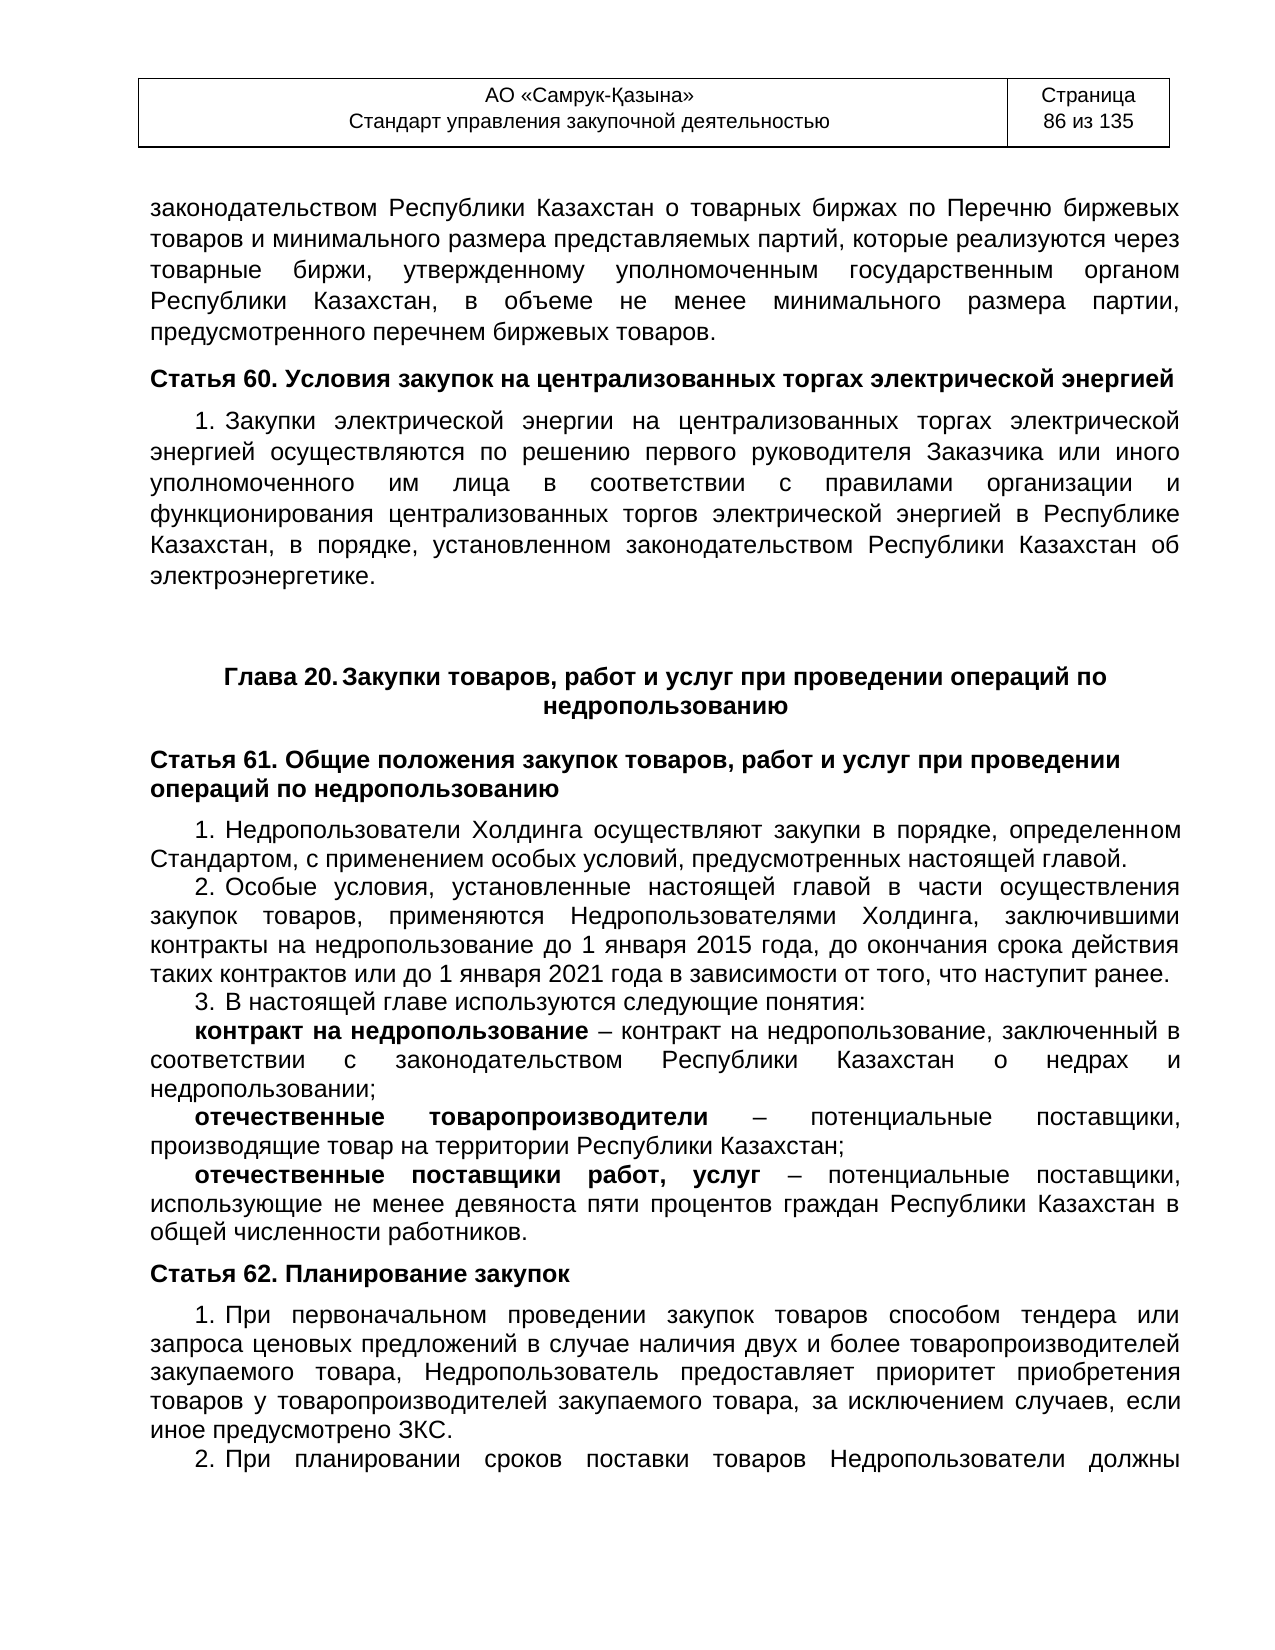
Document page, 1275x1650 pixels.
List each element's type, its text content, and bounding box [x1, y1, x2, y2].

list Недропользователи Холдинга осуществляют закупки в порядке, определенном Стандартом, с применением особых условий, предусмотренных настоящей главой. [150, 815, 1181, 872]
list Планирование закупок [150, 1259, 1184, 1287]
list Закупки электрической энергии на централизованных торгах электрической энергией осуществляются по решению первого руководителя Заказчика или иного уполномоченного им лица в соответствии с правилами организации и функционирования централизованных торгов электрической энергией в Республике Казахстан, в порядке, установленном законодательством Республики Казахстан об электроэнергетике. [150, 406, 1181, 590]
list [150, 1444, 1181, 1472]
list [150, 193, 1181, 346]
list контракт на недропользование – контракт на недропользование, заключенный в соответствии с законодательством Республики Казахстан о недрах и недропользовании; [150, 1016, 1181, 1102]
list В настоящей главе используются следующие понятия: [150, 987, 1181, 1016]
list отечественные поставщики работ, услуг – потенциальные поставщики, использующие не менее девяноста пяти процентов граждан Республики Казахстан в общей численности работников. [150, 1160, 1181, 1246]
list При первоначальном проведении закупок товаров способом тендера или запроса ценовых предложений в случае наличия двух и более товаропроизводителей закупаемого товара, Недропользователь предоставляет приоритет приобретения товаров у товаропроизводителей закупаемого товара, за исключением случаев, если иное предусмотрено ЗКС. [150, 1300, 1181, 1444]
list Особые условия, установленные настоящей главой в части осуществления закупок товаров, применяются Недропользователями Холдинга, заключившими контракты на недропользование до 1 января 2015 года, до окончания срока действия таких контрактов или до 1 января 2021 года в зависимости от того, что наступит ранее. [150, 872, 1181, 987]
list Условия закупок на централизованных торгах электрической энергией [150, 364, 1184, 393]
list Общие положения закупок товаров, работ и услуг при проведении операций по недропользованию [150, 745, 1184, 802]
list отечественные товаропроизводители – потенциальные поставщики, производящие товар на территории Республики Казахстан; [150, 1102, 1181, 1160]
list Закупки товаров, работ и услуг при проведении операций по недропользованию [150, 662, 1181, 720]
